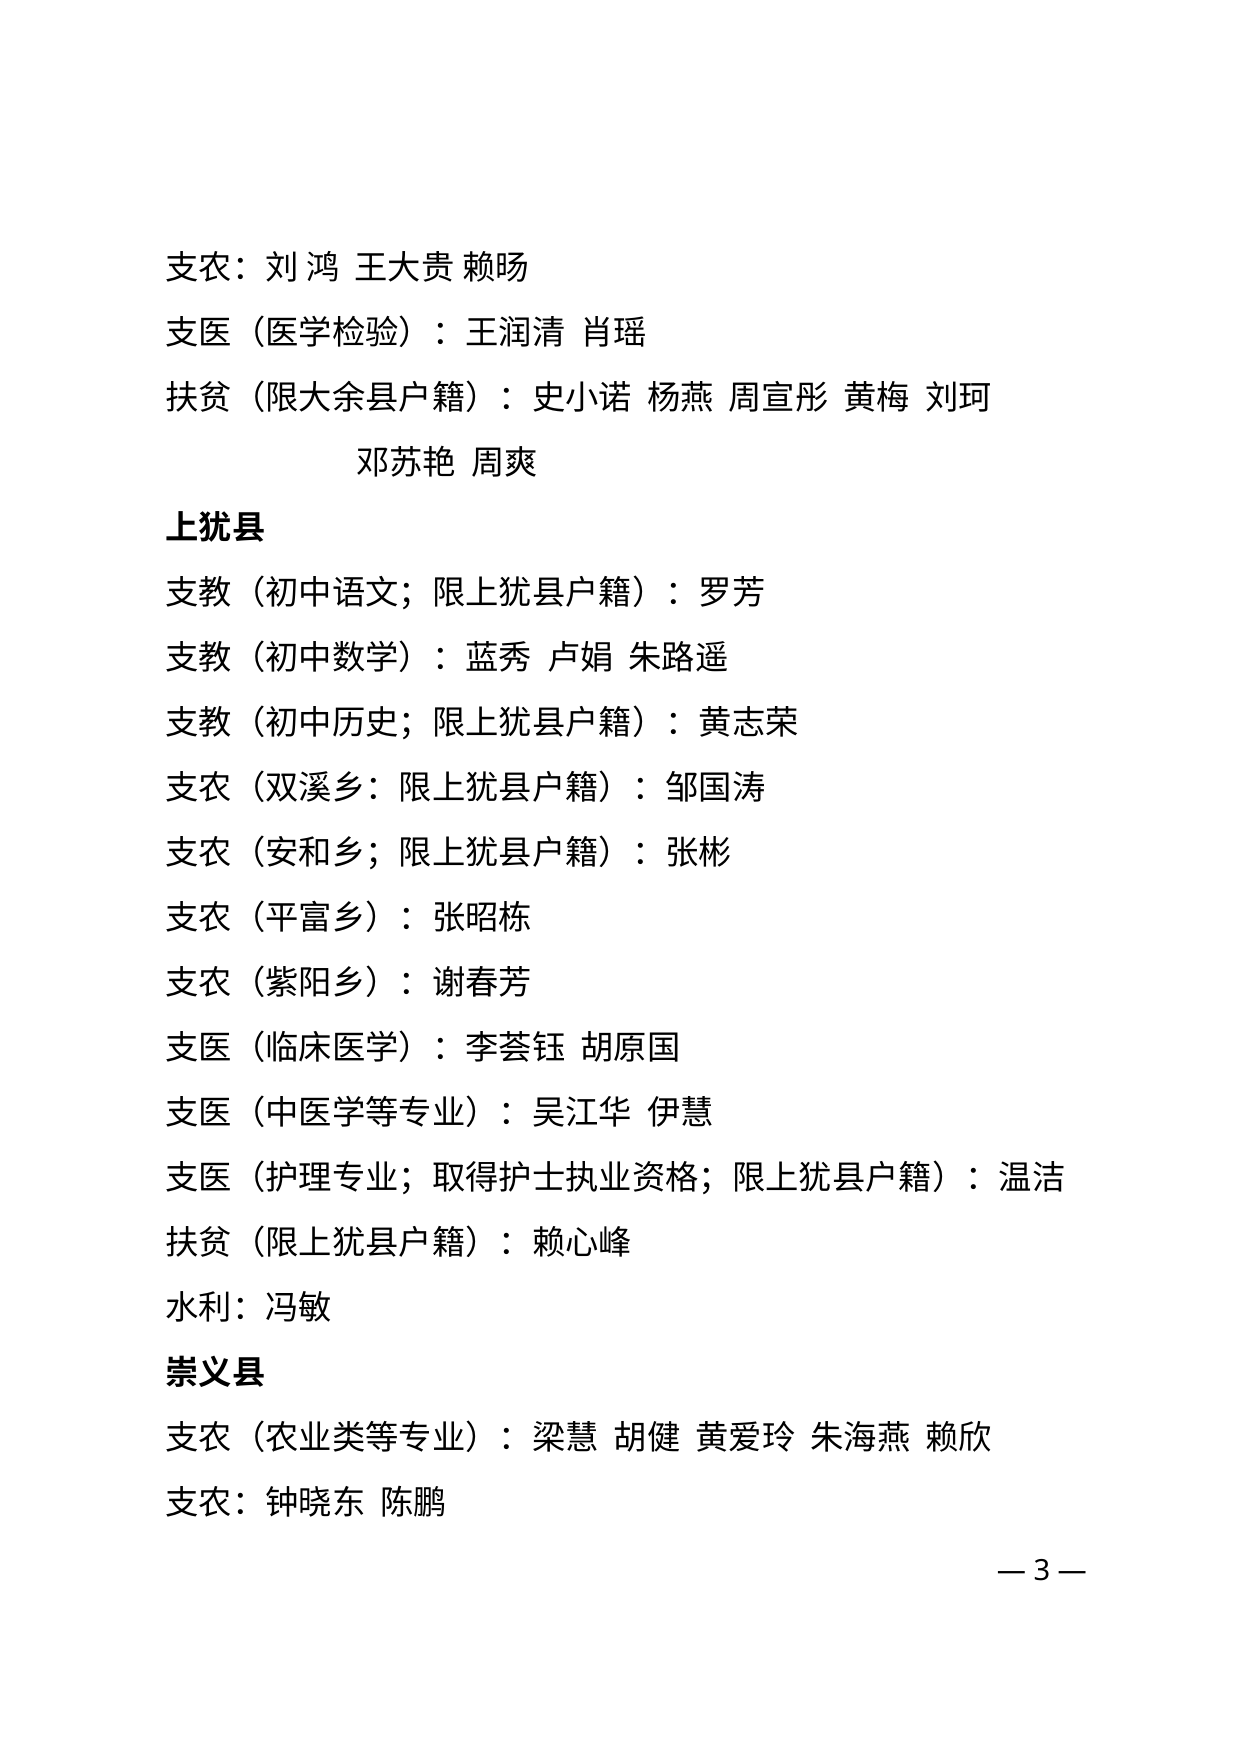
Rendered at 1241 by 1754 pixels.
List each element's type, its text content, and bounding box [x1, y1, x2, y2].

text 支医（护理专业；取得护士执业资格；限上犹县户籍）：温洁 [165, 1143, 1087, 1208]
text 扶贫（限上犹县户籍）：赖心峰 [165, 1208, 1087, 1273]
text 支农（安和乡；限上犹县户籍）：张彬 [165, 818, 1087, 883]
text 支农：刘 鸿 王大贵 赖旸 [165, 233, 1087, 298]
text 支医（临床医学）：李荟钰 胡原国 [165, 1013, 1087, 1078]
text 支农（双溪乡：限上犹县户籍）：邹国涛 [165, 753, 1087, 818]
text 支农（平富乡）：张昭栋 [165, 883, 1087, 948]
text 支医（中医学等专业）：吴江华 伊慧 [165, 1078, 1087, 1143]
text 上犹县 [165, 493, 1087, 558]
text 扶贫（限大余县户籍）：史小诺 杨燕 周宣彤 黄梅 刘珂 [165, 363, 1087, 428]
text 邓苏艳 周爽 [165, 428, 1087, 493]
text 支教（初中历史；限上犹县户籍）：黄志荣 [165, 688, 1087, 753]
text 支医（医学检验）：王润清 肖瑶 [165, 298, 1087, 363]
text 水利：冯敏 [165, 1273, 1087, 1338]
text 支农：钟晓东 陈鹏 [165, 1468, 1087, 1533]
text 支教（初中语文；限上犹县户籍）：罗芳 [165, 558, 1087, 623]
text 崇义县 [165, 1338, 1087, 1403]
text 支教（初中数学）：蓝秀 卢娟 朱路遥 [165, 623, 1087, 688]
text 支农（紫阳乡）：谢春芳 [165, 948, 1087, 1013]
text 支农（农业类等专业）：梁慧 胡健 黄爱玲 朱海燕 赖欣 [165, 1403, 1087, 1468]
